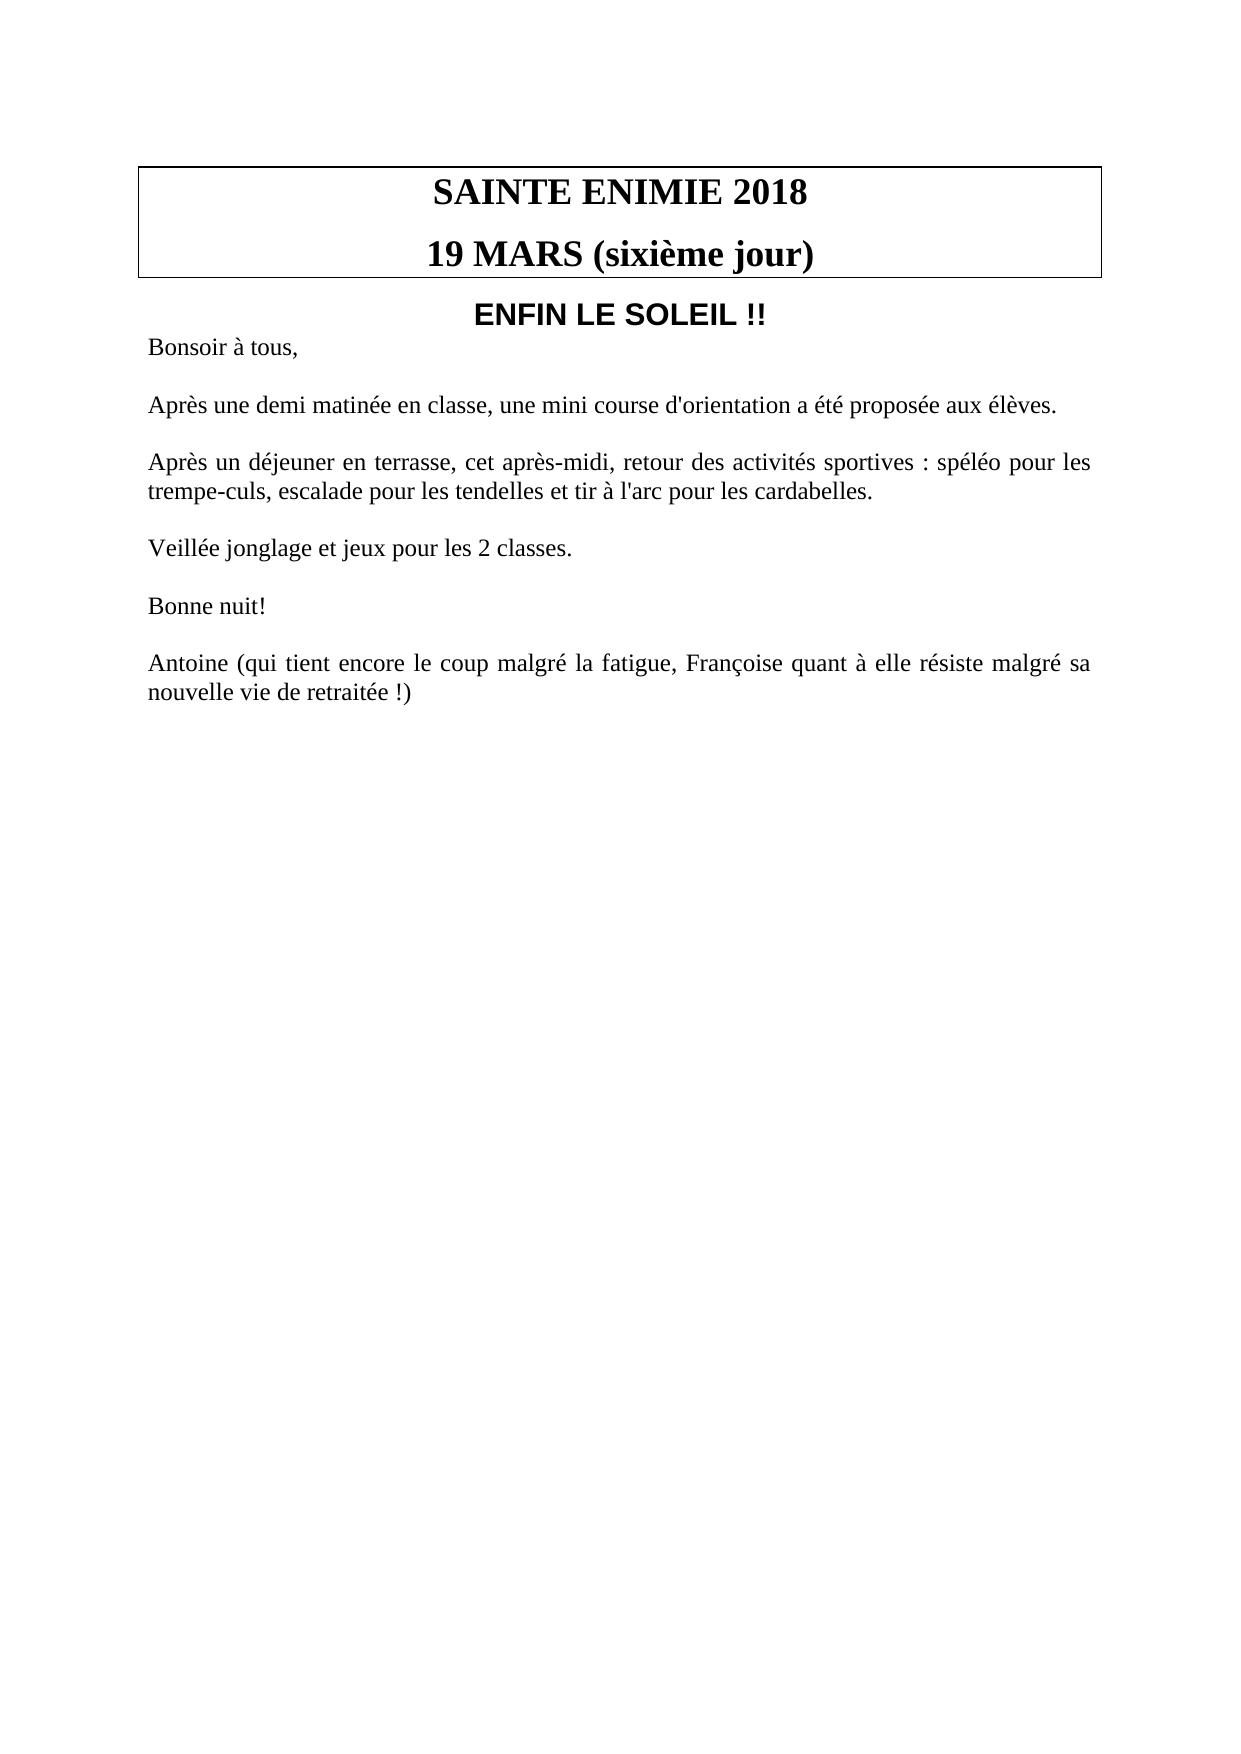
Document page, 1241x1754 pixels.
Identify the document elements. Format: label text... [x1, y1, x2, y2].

text Enfin le soleil !! [148, 296, 1093, 332]
text Bonsoir à tous, [148, 332, 1093, 361]
text Après une demi matinée en classe, une mini course d'orientation a été proposée aux élèves. [148, 361, 1093, 418]
text 19 MARS (sixième jour) [139, 228, 1101, 277]
text SAINTE ENIMIE 2018 [139, 168, 1101, 213]
text Après un déjeuner en terrasse, cet après-midi, retour des activités sportives : spéléo pour les trempe-culs, escalade pour les tendelles et tir à l'arc pour les cardabelles. [148, 418, 1093, 505]
text Bonne nuit! [148, 562, 1093, 620]
text Antoine (qui tient encore le coup malgré la fatigue, Françoise quant à elle résiste malgré sa nouvelle vie de retraitée !) [148, 620, 1093, 706]
text Veillée jonglage et jeux pour les 2 classes. [148, 505, 1093, 562]
